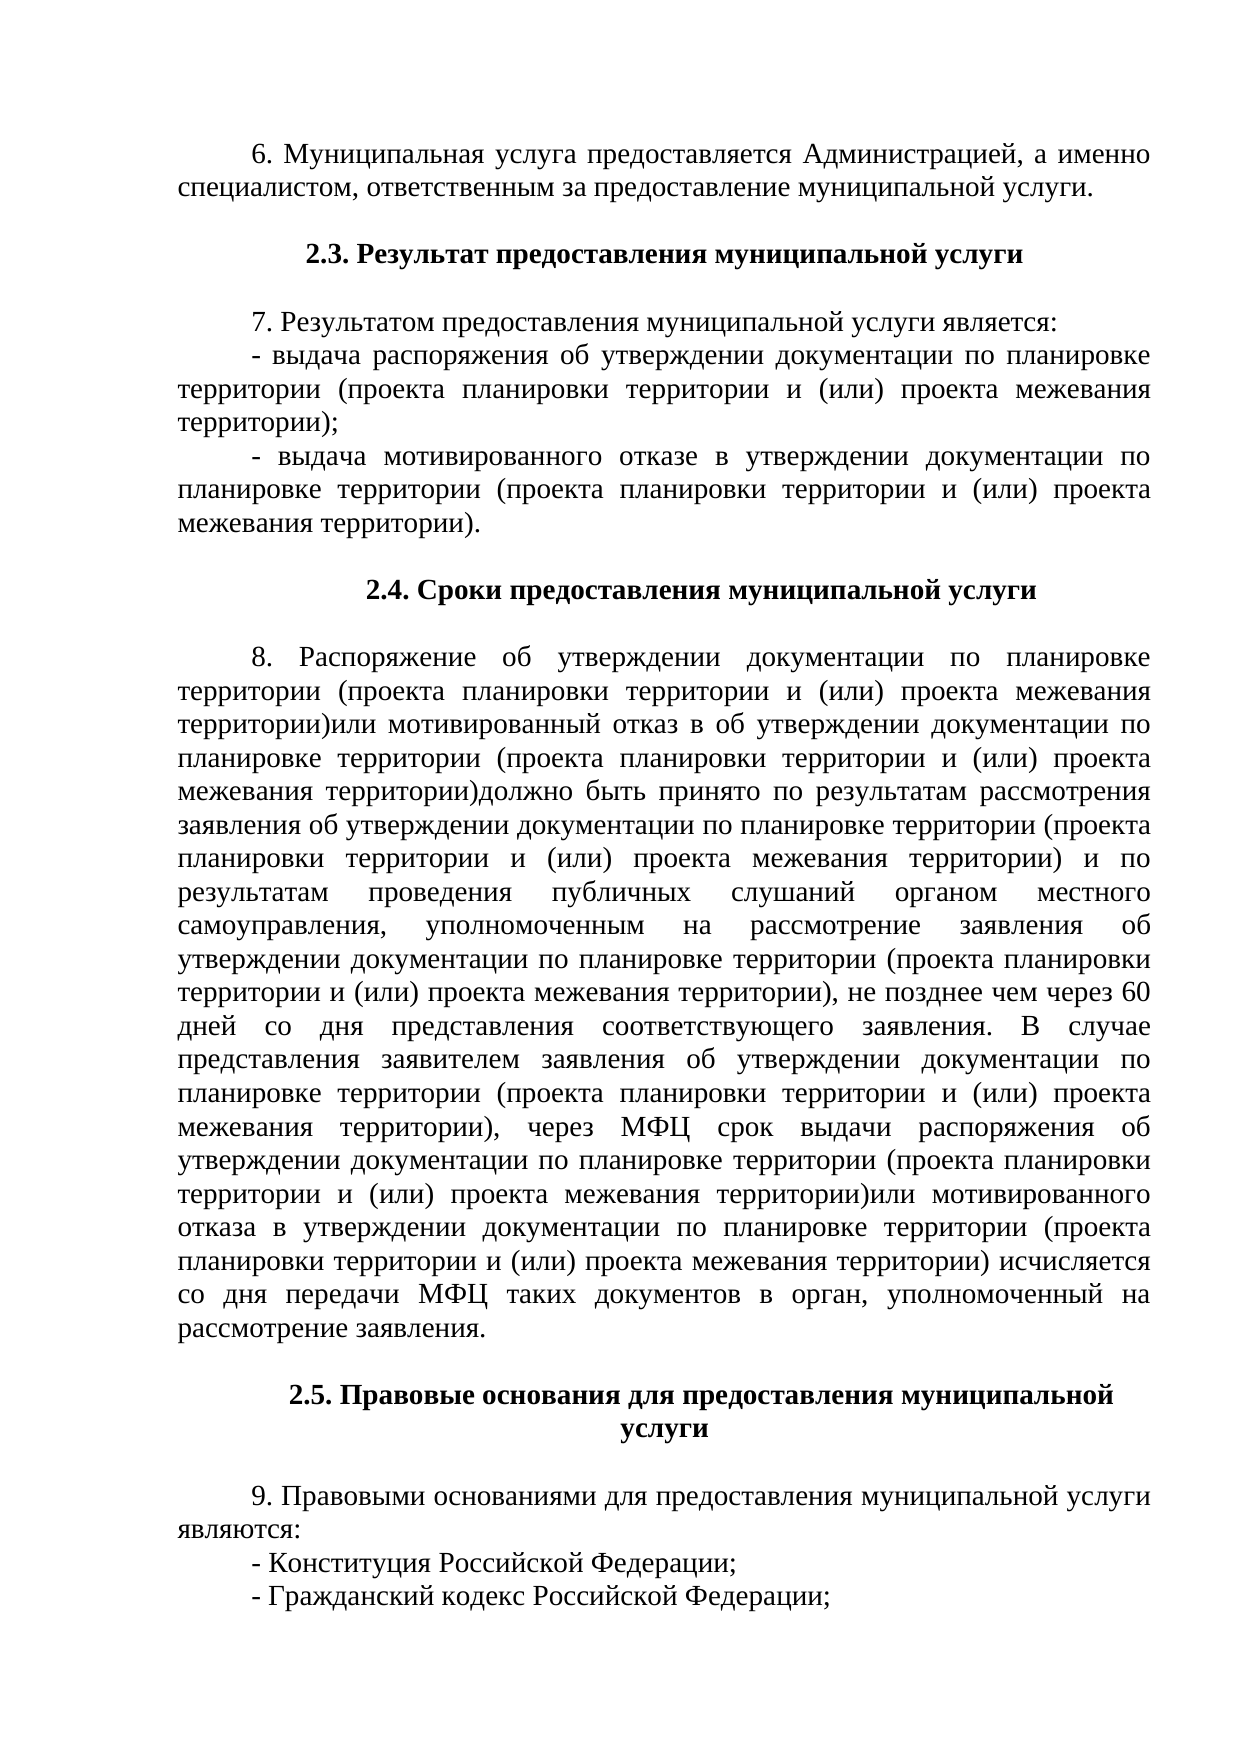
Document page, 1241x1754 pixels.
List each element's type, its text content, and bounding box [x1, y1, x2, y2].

text - Конституция Российской Федерации; [177, 1545, 1152, 1578]
text - выдача мотивированного отказе в утверждении документации по планировке территории (проекта планировки территории и (или) проекта межевания территории). [177, 438, 1152, 538]
text 6. Муниципальная услуга предоставляется Администрацией, а именно специалистом, ответственным за предоставление муниципальной услуги. [177, 136, 1152, 203]
text 2.4. Сроки предоставления муниципальной услуги [177, 572, 1152, 606]
text - Гражданский кодекс Российской Федерации; [177, 1578, 1152, 1612]
text 2.3. Результат предоставления муниципальной услуги [177, 237, 1152, 270]
text 8. Распоряжение об утверждении документации по планировке территории (проекта планировки территории и (или) проекта межевания территории)или мотивированный отказ в об утверждении документации по планировке территории (проекта планировки территории и (или) проекта межевания территории)должно быть принято по результатам рассмотрения заявления об утверждении документации по планировке территории (проекта планировки территории и (или) проекта межевания территории) и по результатам проведения публичных слушаний органом местного самоуправления, уполномоченным на рассмотрение заявления об утверждении документации по планировке территории (проекта планировки территории и (или) проекта межевания территории), не позднее чем через 60 дней со дня представления соответствующего заявления. В случае представления заявителем заявления об утверждении документации по планировке территории (проекта планировки территории и (или) проекта межевания территории), через МФЦ срок выдачи распоряжения об утверждении документации по планировке территории (проекта планировки территории и (или) проекта межевания территории)или мотивированного отказа в утверждении документации по планировке территории (проекта планировки территории и (или) проекта межевания территории) исчисляется со дня передачи МФЦ таких документов в орган, уполномоченный на рассмотрение заявления. [177, 639, 1152, 1343]
text - выдача распоряжения об утверждении документации по планировке территории (проекта планировки территории и (или) проекта межевания территории); [177, 337, 1152, 438]
text 9. Правовыми основаниями для предоставления муниципальной услуги являются: [177, 1478, 1152, 1545]
text 7. Результатом предоставления муниципальной услуги является: [177, 304, 1152, 337]
text 2.5. Правовые основания для предоставления муниципальной услуги [177, 1377, 1152, 1444]
